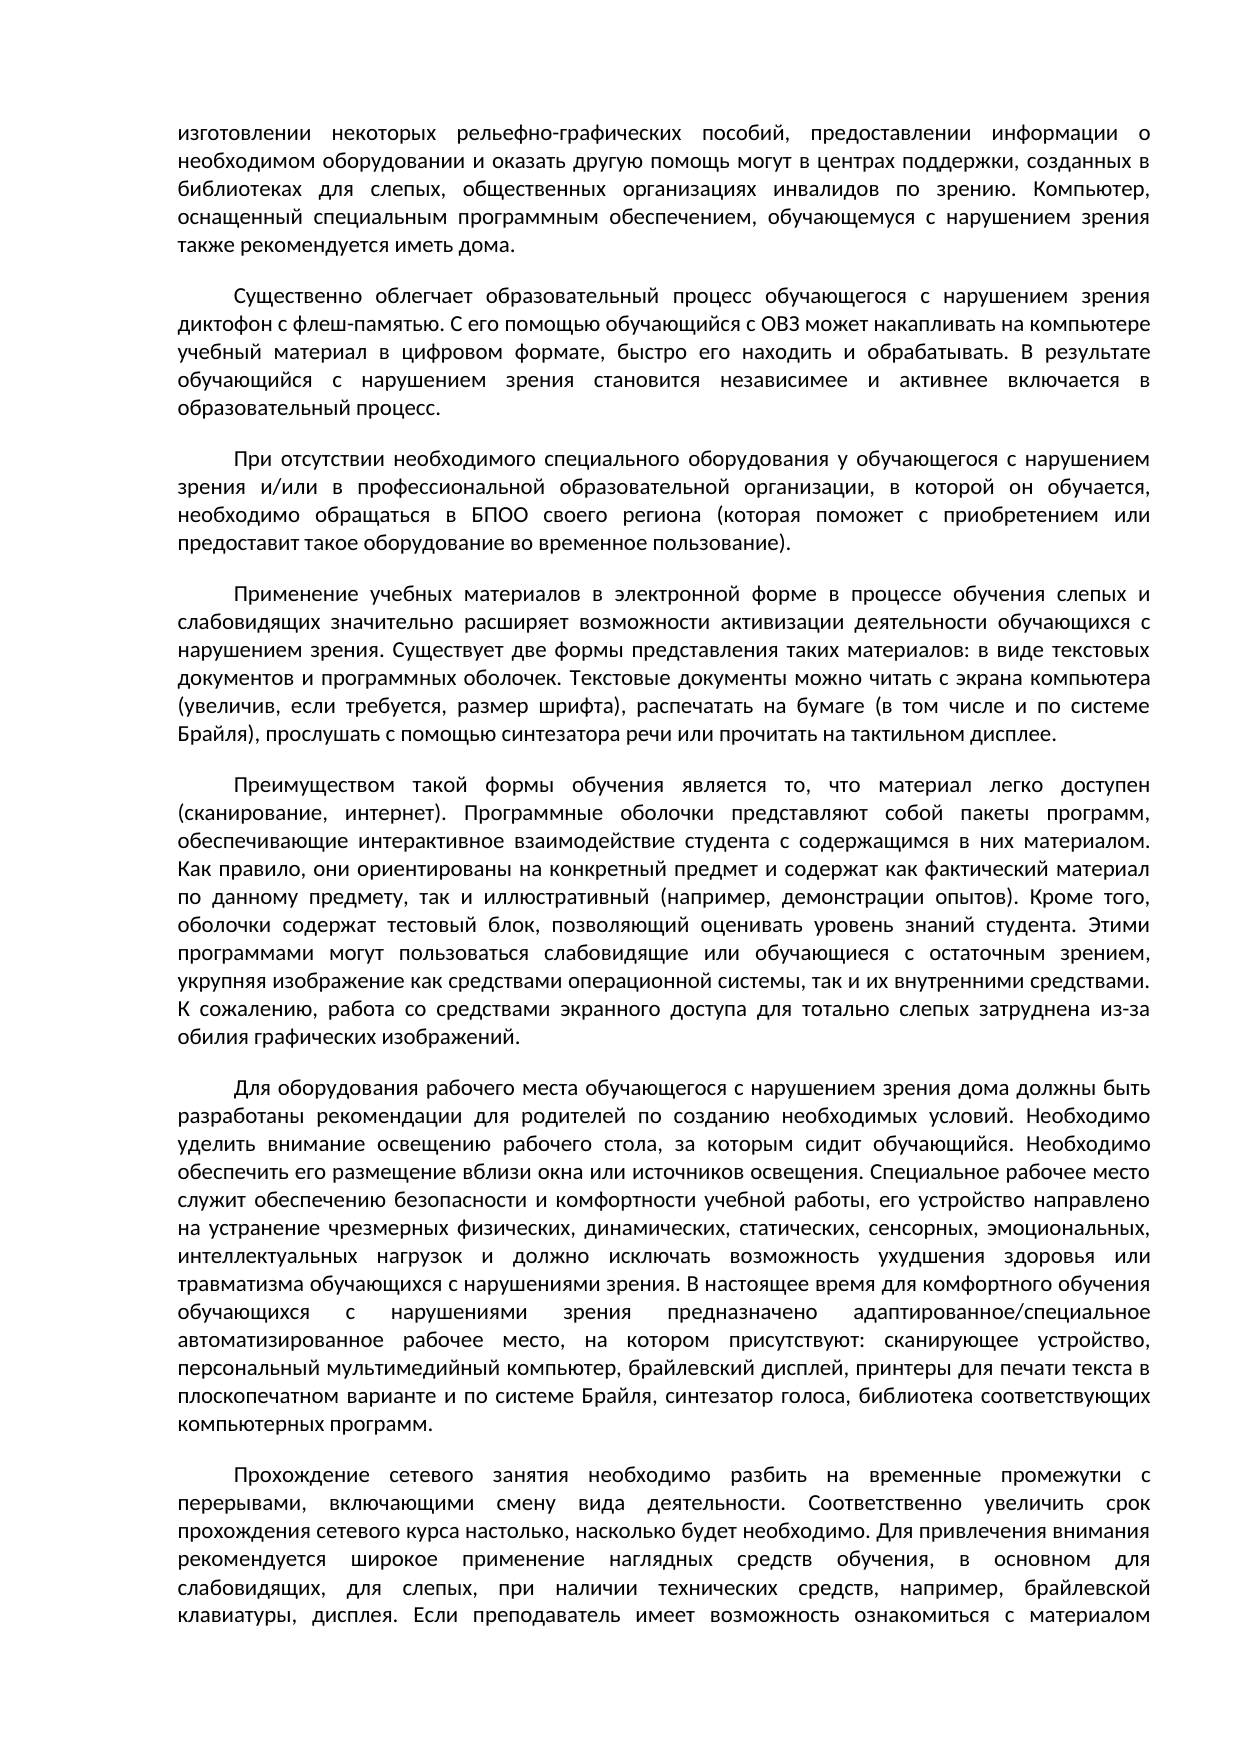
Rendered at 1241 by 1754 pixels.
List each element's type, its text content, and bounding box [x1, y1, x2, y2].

text Преимуществом такой формы обучения является то, что материал легко доступен (сканирование, интернет). Программные оболочки представляют собой пакеты программ, обеспечивающие интерактивное взаимодействие студента с содержащимся в них материалом. Как правило, они ориентированы на конкретный предмет и содержат как фактический материал по данному предмету, так и иллюстративный (например, демонстрации опытов). Кроме того, оболочки содержат тестовый блок, позволяющий оценивать уровень знаний студента. Этими программами могут пользоваться слабовидящие или обучающиеся с остаточным зрением, укрупняя изображение как средствами операционной системы, так и их внутренними средствами. К сожалению, работа со средствами экранного доступа для тотально слепых затруднена из-за обилия графических изображений. [177, 770, 1152, 1050]
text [177, 1461, 1152, 1629]
text Применение учебных материалов в электронной форме в процессе обучения слепых и слабовидящих значительно расширяет возможности активизации деятельности обучающихся с нарушением зрения. Существует две формы представления таких материалов: в виде текстовых документов и программных оболочек. Текстовые документы можно читать с экрана компьютера (увеличив, если требуется, размер шрифта), распечатать на бумаге (в том числе и по системе Брайля), прослушать с помощью синтезатора речи или прочитать на тактильном дисплее. [177, 579, 1152, 747]
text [177, 118, 1152, 258]
text Для оборудования рабочего места обучающегося с нарушением зрения дома должны быть разработаны рекомендации для родителей по созданию необходимых условий. Необходимо уделить внимание освещению рабочего стола, за которым сидит обучающийся. Необходимо обеспечить его размещение вблизи окна или источников освещения. Специальное рабочее место служит обеспечению безопасности и комфортности учебной работы, его устройство направлено на устранение чрезмерных физических, динамических, статических, сенсорных, эмоциональных, интеллектуальных нагрузок и должно исключать возможность ухудшения здоровья или травматизма обучающихся с нарушениями зрения. В настоящее время для комфортного обучения обучающихся с нарушениями зрения предназначено адаптированное/специальное автоматизированное рабочее место, на котором присутствуют: сканирующее устройство, персональный мультимедийный компьютер, брайлевский дисплей, принтеры для печати текста в плоскопечатном варианте и по системе Брайля, синтезатор голоса, библиотека соответствующих компьютерных программ. [177, 1073, 1152, 1438]
text Существенно облегчает образовательный процесс обучающегося с нарушением зрения диктофон с флеш-памятью. С его помощью обучающийся с ОВЗ может накапливать на компьютере учебный материал в цифровом формате, быстро его находить и обрабатывать. В результате обучающийся с нарушением зрения становится независимее и активнее включается в образовательный процесс. [177, 281, 1152, 421]
text При отсутствии необходимого специального оборудования у обучающегося с нарушением зрения и/или в профессиональной образовательной организации, в которой он обучается, необходимо обращаться в БПОО своего региона (которая поможет с приобретением или предоставит такое оборудование во временное пользование). [177, 444, 1152, 556]
